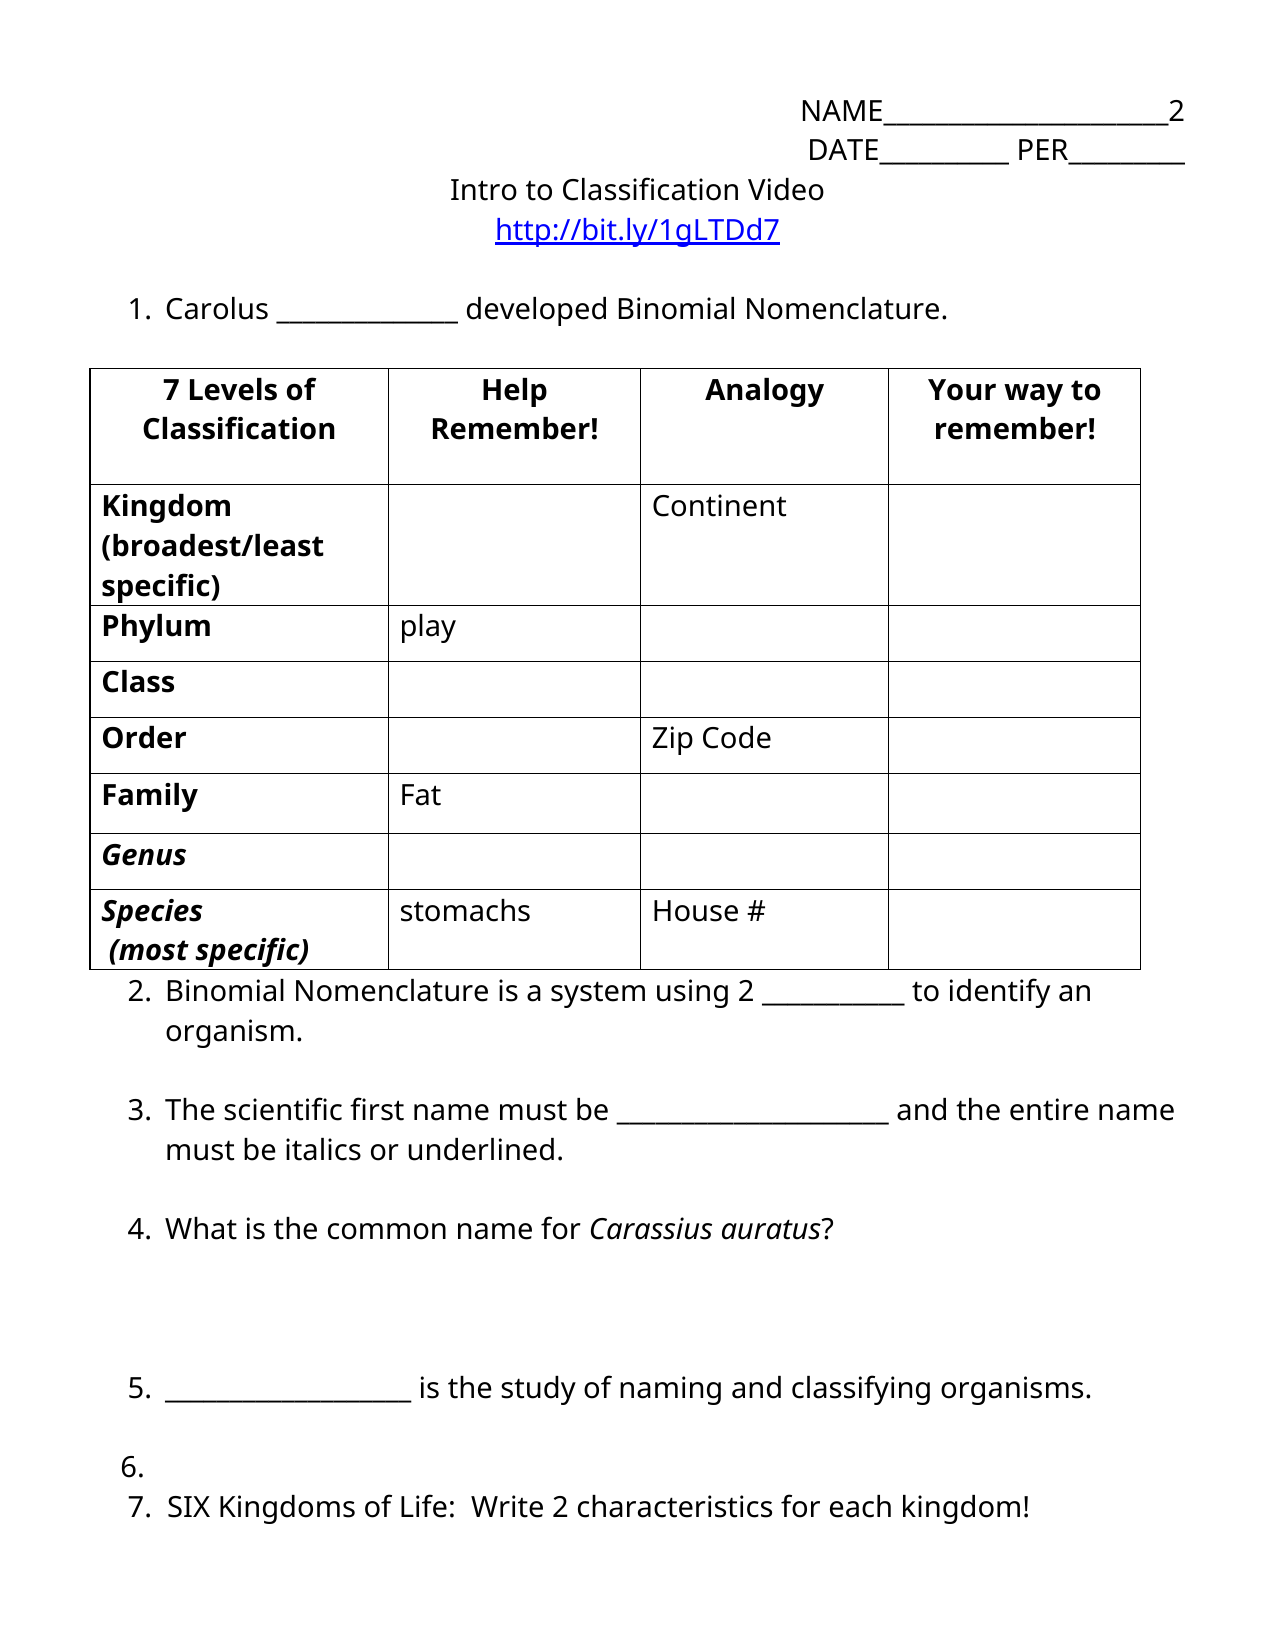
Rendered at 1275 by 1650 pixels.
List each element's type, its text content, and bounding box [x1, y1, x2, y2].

table_cell [389, 718, 640, 773]
table_cell Species (most specific) [91, 890, 388, 969]
table_cell stomachs [389, 890, 640, 969]
table_cell [641, 606, 888, 661]
list Carolus ______________ developed Binomial Nomenclature. [127, 288, 1185, 328]
list The scientific first name must be _____________________ and the entire name must be italics or underlined. [127, 1089, 1185, 1169]
text 6. [90, 1447, 1185, 1486]
table_cell Kingdom (broadest/least specific) [91, 485, 388, 604]
table_cell Zip Code [641, 718, 888, 773]
table_cell Class [91, 662, 388, 717]
list ___________________ is the study of naming and classifying organisms. [127, 1367, 1185, 1407]
table_cell [889, 890, 1140, 969]
text http://bit.ly/1gLTDd7 [90, 209, 1185, 249]
list What is the common name for Carassius auratus? [127, 1208, 1185, 1248]
table_cell [641, 662, 888, 717]
table_cell Continent [641, 485, 888, 604]
text NAME______________________2 [90, 90, 1185, 130]
table_cell [889, 662, 1140, 717]
table_cell Order [91, 718, 388, 773]
table_header Help Remember! [389, 369, 640, 484]
table_header Your way to remember! [889, 369, 1140, 484]
table_cell Phylum [91, 606, 388, 661]
text Intro to Classification Video [90, 169, 1185, 209]
table_cell [889, 485, 1140, 604]
table_cell Fat [389, 774, 640, 833]
table_cell [889, 774, 1140, 833]
table_cell [389, 485, 640, 604]
list Binomial Nomenclature is a system using 2 ___________ to identify an organism. [127, 970, 1185, 1050]
table_cell House # [641, 890, 888, 969]
table_cell Genus [91, 834, 388, 889]
table_cell play [389, 606, 640, 661]
table_cell [889, 718, 1140, 773]
table_cell [641, 834, 888, 889]
table_header 7 Levels of Classification [91, 369, 388, 484]
table_cell Family [91, 774, 388, 833]
table_cell [389, 662, 640, 717]
table_cell [389, 834, 640, 889]
table_cell [889, 834, 1140, 889]
table_header Analogy [641, 369, 888, 484]
table_cell [641, 774, 888, 833]
text 7. SIX Kingdoms of Life: Write 2 characteristics for each kingdom! [127, 1486, 1185, 1526]
text DATE__________ PER_________ [90, 130, 1185, 169]
table_cell [889, 606, 1140, 661]
